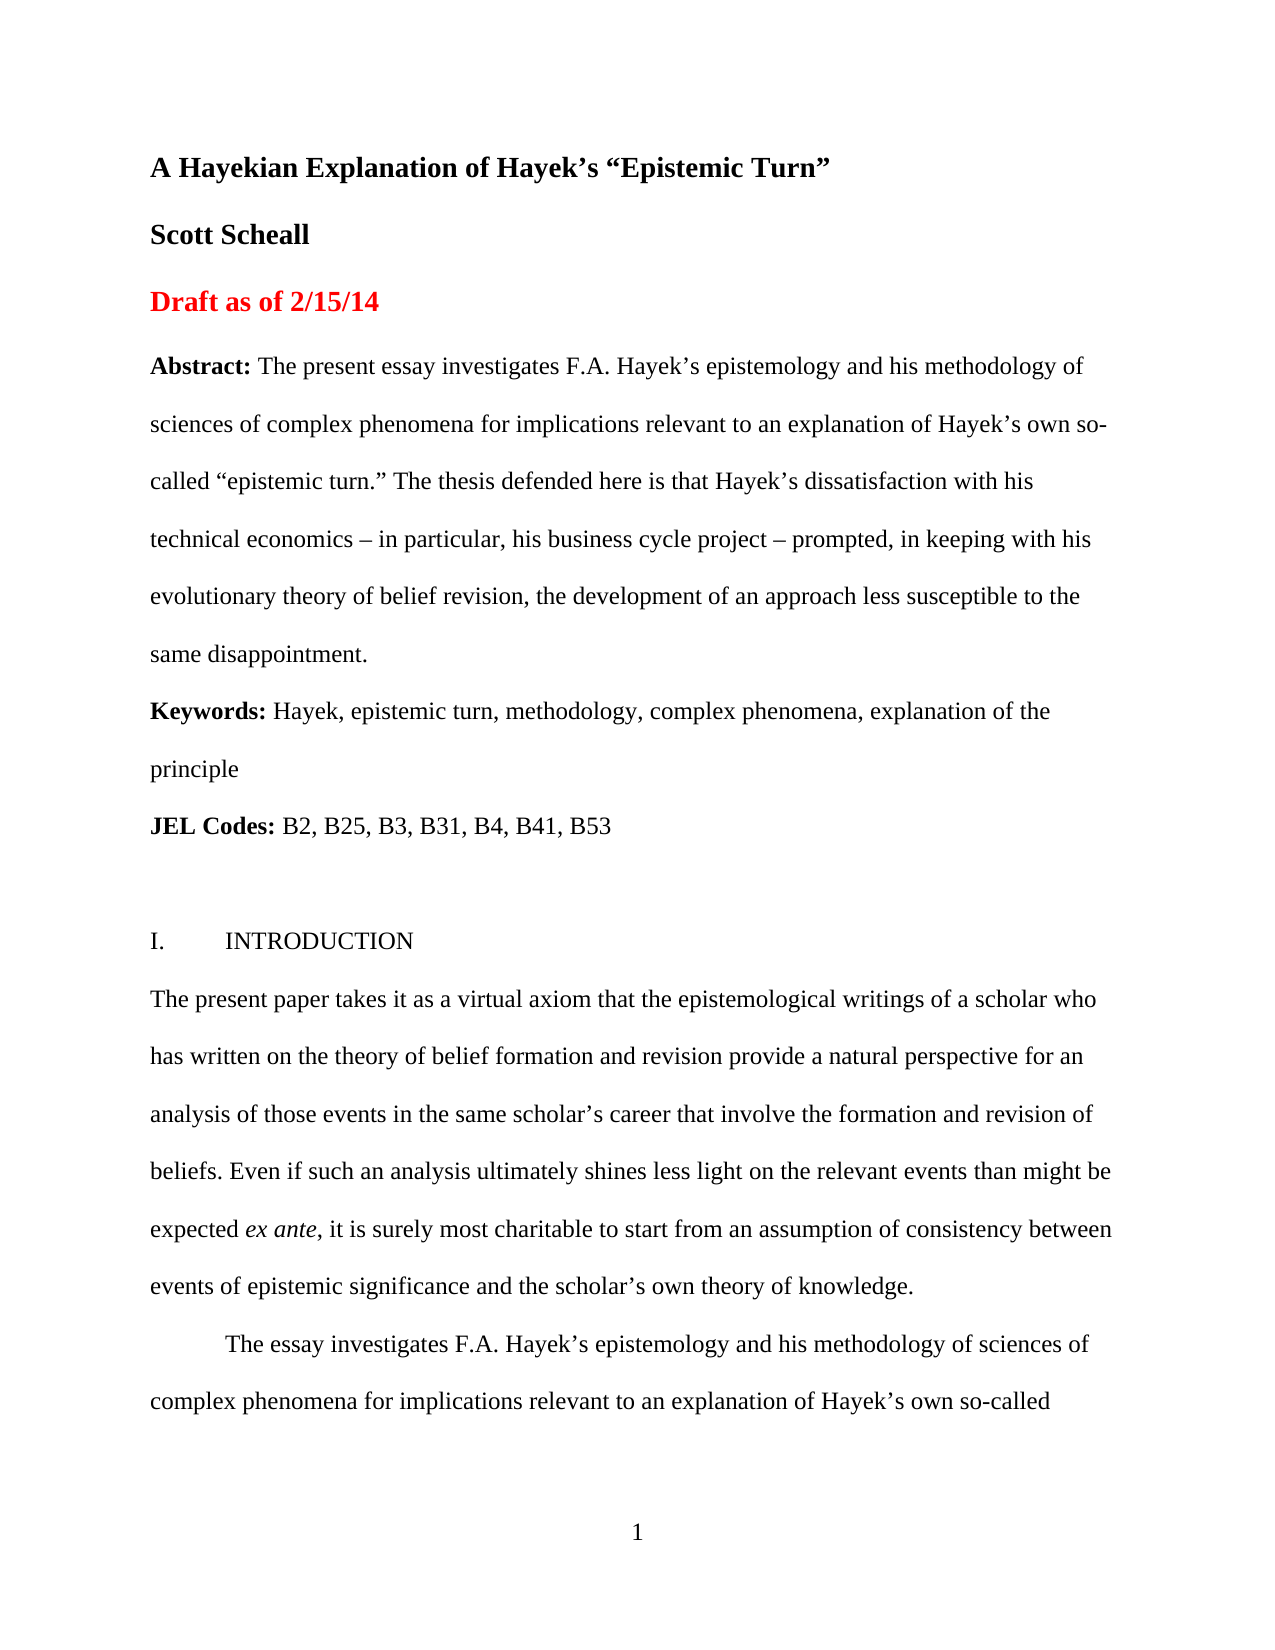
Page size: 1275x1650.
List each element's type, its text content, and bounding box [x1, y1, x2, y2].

text Scott Scheall [150, 217, 1125, 251]
text Abstract: The present essay investigates F.A. Hayek’s epistemology and his methodology of sciences of complex phenomena for implications relevant to an explanation of Hayek’s own so-called “epistemic turn.” The thesis defended here is that Hayek’s dissatisfaction with his technical economics – in particular, his business cycle project – prompted, in keeping with his evolutionary theory of belief revision, the development of an approach less susceptible to the same disappointment. [150, 351, 1125, 667]
text I. INTRODUCTION [150, 926, 1125, 955]
text Keywords: Hayek, epistemic turn, methodology, complex phenomena, explanation of the principle [150, 696, 1125, 782]
text The present paper takes it as a virtual axiom that the epistemological writings of a scholar who has written on the theory of belief formation and revision provide a natural perspective for an analysis of those events in the same scholar’s career that involve the formation and revision of beliefs. Even if such an analysis ultimately shines less light on the relevant events than might be expected ex ante, it is surely most charitable to start from an assumption of consistency between events of epistemic significance and the scholar’s own theory of knowledge. [150, 984, 1125, 1300]
text JEL Codes: B2, B25, B3, B31, B4, B41, B53 [150, 811, 1125, 840]
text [150, 1329, 1125, 1415]
text A Hayekian Explanation of Hayek’s “Epistemic Turn” [150, 150, 1125, 183]
text Draft as of 2/15/14 [150, 284, 1125, 318]
